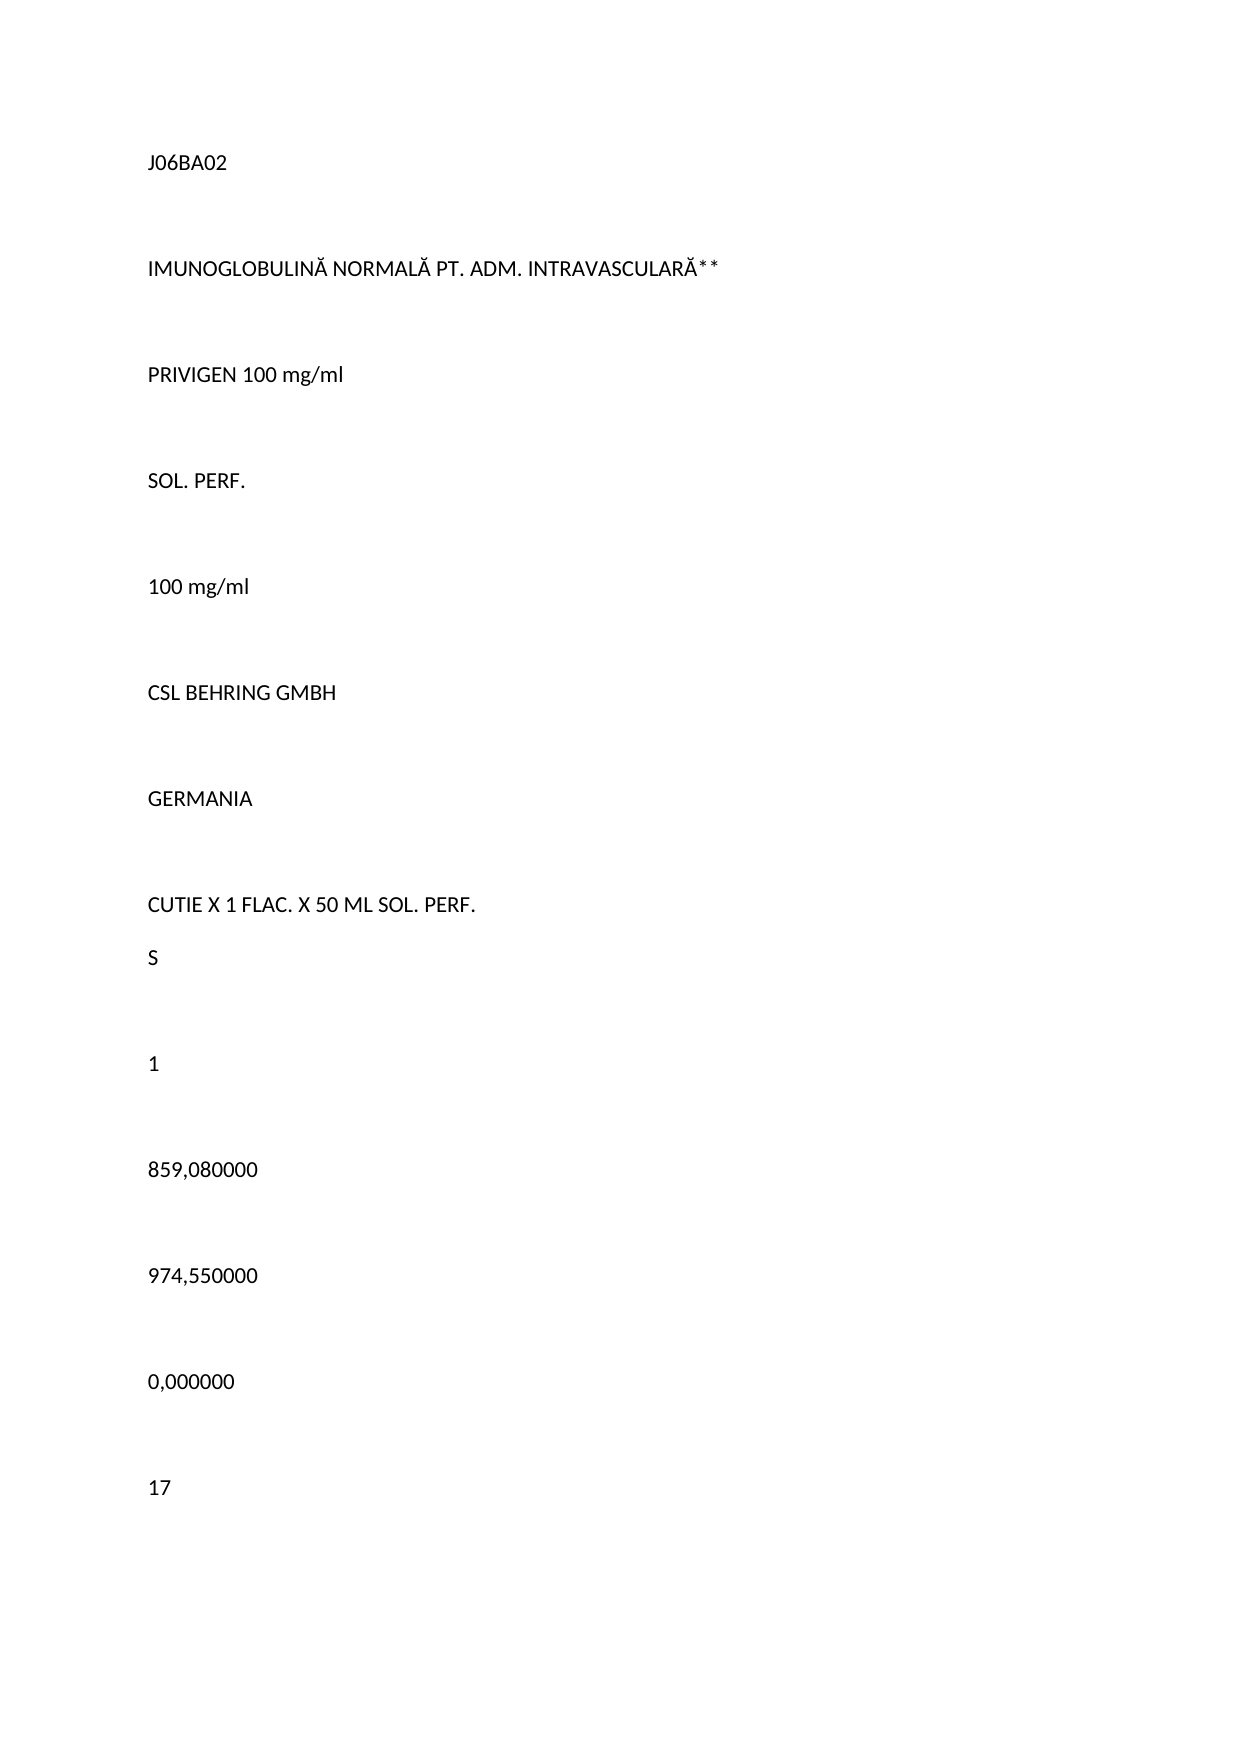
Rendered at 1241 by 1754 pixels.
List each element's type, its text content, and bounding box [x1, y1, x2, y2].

text 0,000000 [148, 1367, 1093, 1395]
text 859,080000 [148, 1155, 1093, 1183]
text IMUNOGLOBULINĂ NORMALĂ PT. ADM. INTRAVASCULARĂ** [148, 254, 1093, 282]
text 1 [148, 1049, 1093, 1077]
text GERMANIA [148, 784, 1093, 812]
text PRIVIGEN 100 mg/ml [148, 360, 1093, 388]
text 974,550000 [148, 1261, 1093, 1289]
text CUTIE X 1 FLAC. X 50 ML SOL. PERF. [148, 890, 1093, 918]
text 17 [148, 1473, 1093, 1501]
text S [148, 943, 1093, 971]
text 100 mg/ml [148, 572, 1093, 600]
text CSL BEHRING GMBH [148, 678, 1093, 706]
text J06BA02 [148, 148, 1093, 176]
text SOL. PERF. [148, 466, 1093, 494]
